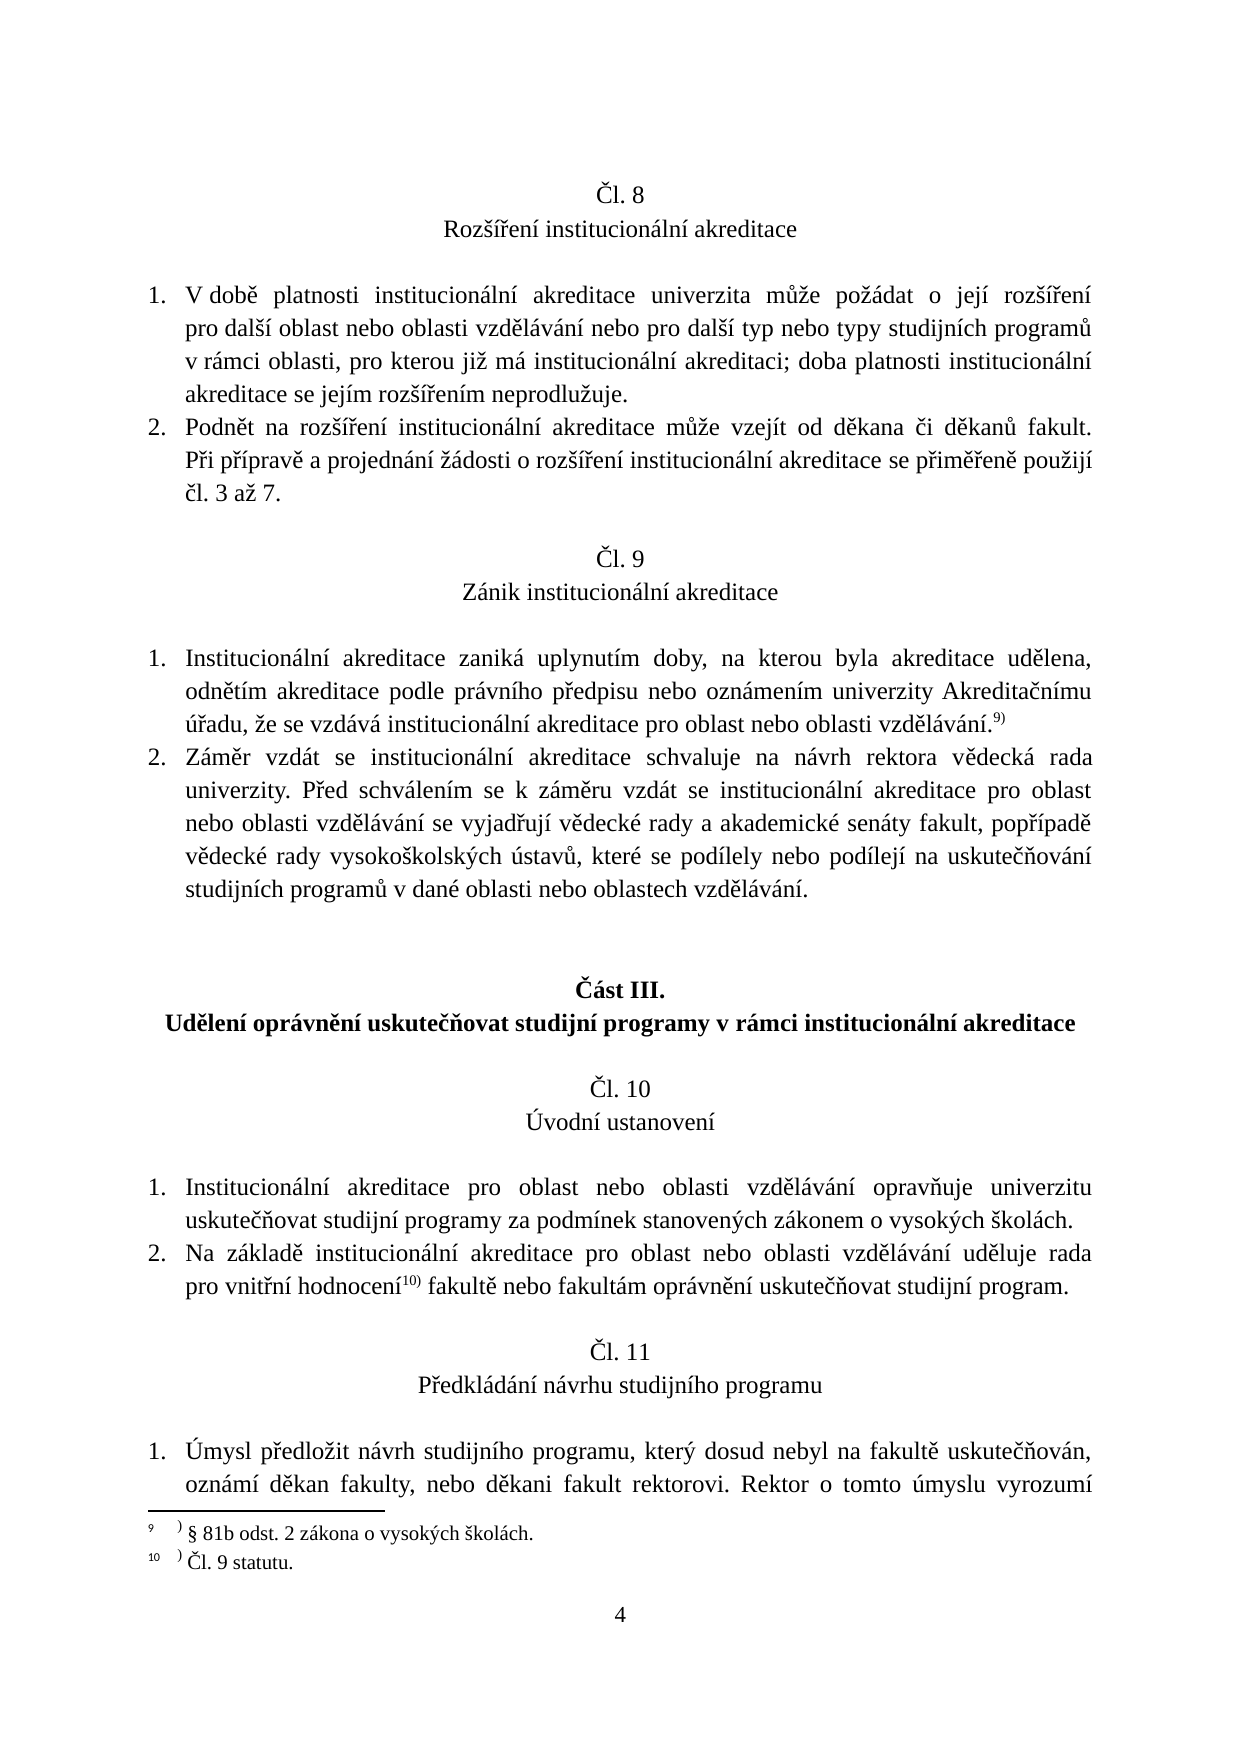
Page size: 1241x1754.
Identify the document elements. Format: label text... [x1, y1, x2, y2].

subtitle Předkládání návrhu studijního programu [148, 1371, 1093, 1399]
list V době platnosti institucionální akreditace univerzita může požádat o její rozšíření pro další oblast nebo oblasti vzdělávání nebo pro další typ nebo typy studijních programů v rámci oblasti, pro kterou již má institucionální akreditaci; doba platnosti institucionální akreditace se jejím rozšířením neprodlužuje. [148, 280, 1093, 407]
subtitle Čl. 11 [148, 1337, 1093, 1366]
subtitle Čl. 10 [148, 1074, 1093, 1103]
list Na základě institucionální akreditace pro oblast nebo oblasti vzdělávání uděluje rada pro vnitřní hodnocení) fakultě nebo fakultám oprávnění uskutečňovat studijní program. [148, 1238, 1093, 1300]
subtitle Rozšíření institucionální akreditace [148, 214, 1093, 242]
subtitle Čl. 8 [148, 181, 1093, 209]
list Záměr vzdát se institucionální akreditace schvaluje na návrh rektora vědecká rada univerzity. Před schválením se k záměru vzdát se institucionální akreditace pro oblast nebo oblasti vzdělávání se vyjadřují vědecké rady a akademické senáty fakult, popřípadě vědecké rady vysokoškolských ústavů, které se podílely nebo podílejí na uskutečňování studijních programů v dané oblasti nebo oblastech vzdělávání. [148, 742, 1093, 903]
text Čl. 9 [148, 544, 1093, 573]
text Zánik institucionální akreditace [148, 577, 1093, 606]
text Udělení oprávnění uskutečňovat studijní programy v rámci institucionální akreditace [148, 1008, 1093, 1037]
subtitle Část III. [148, 975, 1093, 1004]
list Institucionální akreditace zaniká uplynutím doby, na kterou byla akreditace udělena, odnětím akreditace podle právního předpisu nebo oznámením univerzity Akreditačnímu úřadu, že se vzdává institucionální akreditace pro oblast nebo oblasti vzdělávání.) [148, 643, 1093, 738]
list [148, 1436, 1093, 1497]
list Podnět na rozšíření institucionální akreditace může vzejít od děkana či děkanů fakult. Při přípravě a projednání žádosti o rozšíření institucionální akreditace se přiměřeně použijí čl. 3 až 7. [148, 412, 1093, 507]
subtitle Úvodní ustanovení [148, 1107, 1093, 1136]
list Institucionální akreditace pro oblast nebo oblasti vzdělávání opravňuje univerzitu uskutečňovat studijní programy za podmínek stanovených zákonem o vysokých školách. [148, 1172, 1093, 1234]
